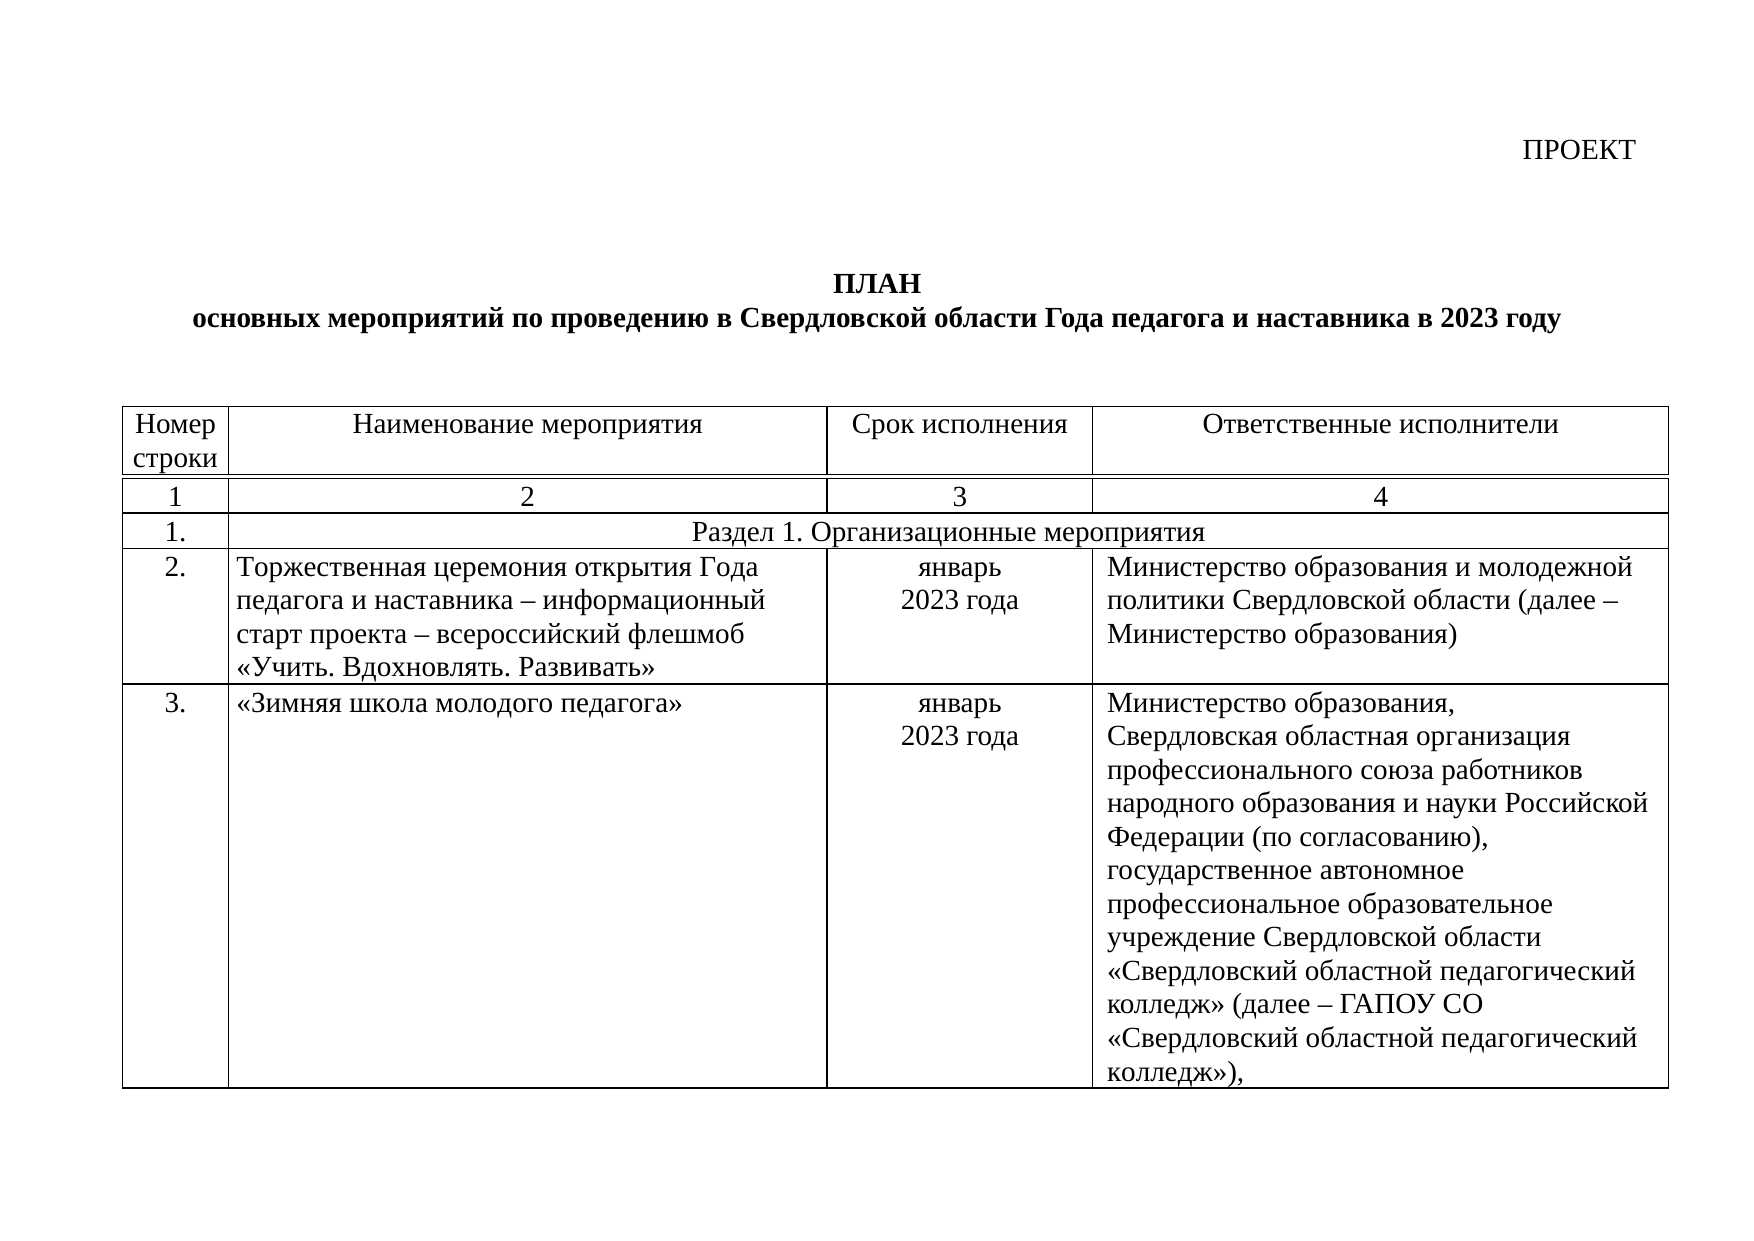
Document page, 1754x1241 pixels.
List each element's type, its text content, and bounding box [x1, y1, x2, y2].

text ПРОЕКТ [118, 132, 1636, 166]
table_header 2 [229, 479, 826, 512]
table_cell январь 2023 года [828, 685, 1092, 1087]
table_header Ответственные исполнители [1093, 407, 1668, 474]
table_header 4 [1093, 479, 1668, 512]
table_cell 1. [123, 514, 228, 547]
table_cell Раздел 1. Организационные мероприятия [229, 514, 1668, 547]
table_header Срок исполнения [828, 407, 1092, 474]
table_header Наименование мероприятия [229, 407, 826, 474]
table_cell «Зимняя школа молодого педагога» [229, 685, 826, 1087]
table_cell 3. [123, 685, 228, 1087]
text ПЛАН [118, 267, 1636, 300]
table_cell Торжественная церемония открытия Года педагога и наставника – информационный старт проекта – всероссийский флешмоб «Учить. Вдохновлять. Развивать» [229, 549, 826, 683]
table_header 3 [828, 479, 1092, 512]
table_header Номер строки [123, 407, 228, 474]
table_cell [1093, 685, 1668, 1087]
table_cell 2. [123, 549, 228, 683]
table_cell Министерство образования и молодежной политики Свердловской области (далее – Министерство образования) [1093, 549, 1668, 683]
text основных мероприятий по проведению в Свердловской области Года педагога и наставника в 2023 году [118, 300, 1636, 334]
table_header 1 [123, 479, 228, 512]
table_cell январь 2023 года [828, 549, 1092, 683]
